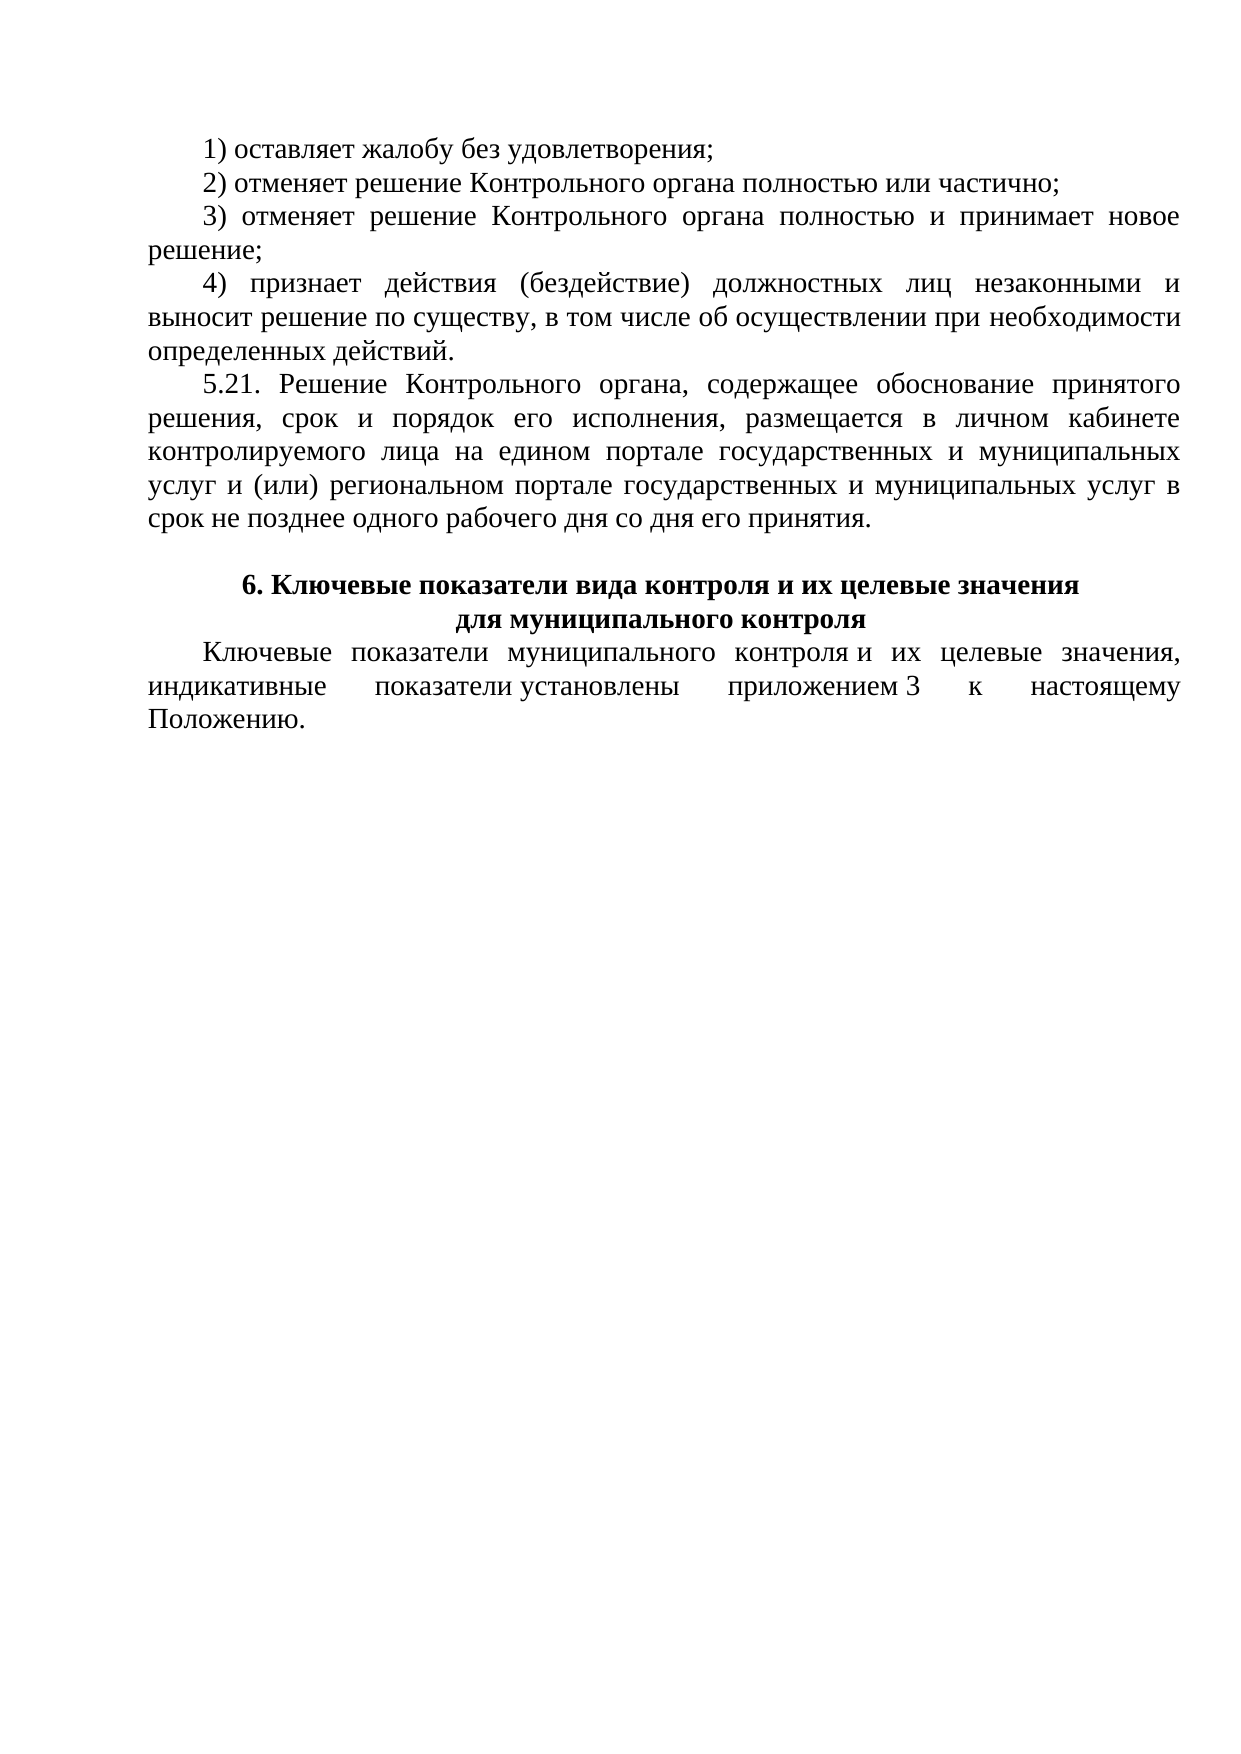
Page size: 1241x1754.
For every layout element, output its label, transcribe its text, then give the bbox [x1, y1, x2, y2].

text 1) оставляет жалобу без удовлетворения; [148, 131, 1181, 165]
text 6. Ключевые показатели вида контроля и их целевые значения [148, 567, 1181, 601]
text 5.21. Решение Контрольного органа, содержащее обоснование принятого решения, срок и порядок его исполнения, размещается в личном кабинете контролируемого лица на едином портале государственных и муниципальных услуг и (или) региональном портале государственных и муниципальных услуг в срок не позднее одного рабочего дня со дня его принятия. [148, 366, 1181, 534]
text 2) отменяет решение Контрольного органа полностью или частично; [148, 165, 1181, 198]
text 3) отменяет решение Контрольного органа полностью и принимает новое решение; [148, 198, 1181, 266]
text для муниципального контроля [148, 601, 1181, 634]
text 4) признает действия (бездействие) должностных лиц незаконными и выносит решение по существу, в том числе об осуществлении при необходимости определенных действий. [148, 266, 1181, 366]
text Ключевые показатели муниципального контроля и их целевые значения, индикативные показатели установлены приложением 3 к настоящему Положению. [148, 634, 1181, 735]
